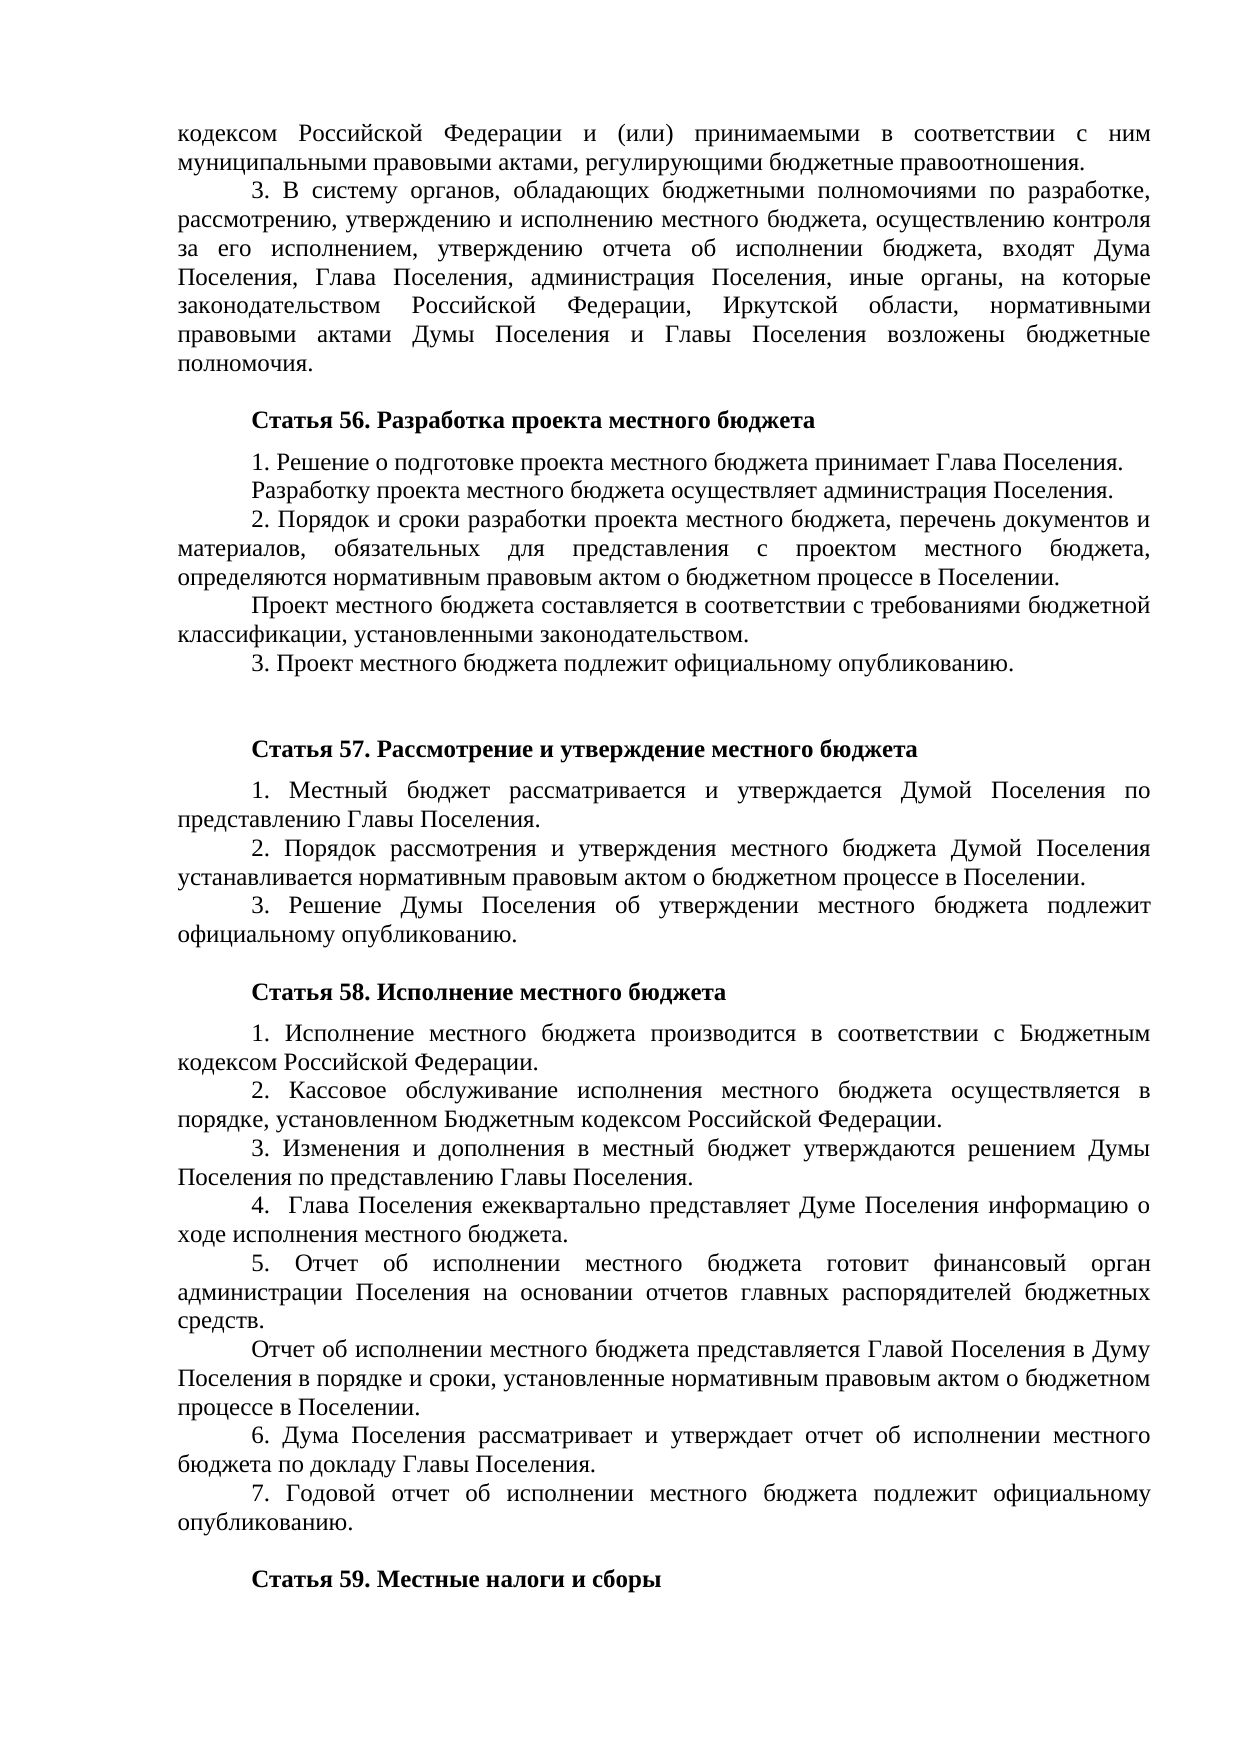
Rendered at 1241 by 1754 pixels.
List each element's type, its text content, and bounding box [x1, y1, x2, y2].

text 1. Исполнение местного бюджета производится в соответствии с Бюджетным кодексом Российской Федерации. [177, 1018, 1152, 1076]
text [177, 118, 1152, 176]
text 7. Годовой отчет об исполнении местного бюджета подлежит официальному опубликованию. [177, 1478, 1152, 1536]
text Статья 56. Разработка проекта местного бюджета [177, 406, 1152, 434]
text 1. Местный бюджет рассматривается и утверждается Думой Поселения по представлению Главы Поселения. [177, 776, 1152, 833]
text 3. В систему органов, обладающих бюджетными полномочиями по разработке, рассмотрению, утверждению и исполнению местного бюджета, осуществлению контроля за его исполнением, утверждению отчета об исполнении бюджета, входят Дума Поселения, Глава Поселения, администрация Поселения, иные органы, на которые законодательством Российской Федерации, Иркутской области, нормативными правовыми актами Думы Поселения и Главы Поселения возложены бюджетные полномочия. [177, 176, 1152, 377]
text 6. Дума Поселения рассматривает и утверждает отчет об исполнении местного бюджета по докладу Главы Поселения. [177, 1421, 1152, 1478]
text 1. Решение о подготовке проекта местного бюджета принимает Глава Поселения. [177, 447, 1152, 476]
text 2. Кассовое обслуживание исполнения местного бюджета осуществляется в порядке, установленном Бюджетным кодексом Российской Федерации. [177, 1076, 1152, 1133]
text Статья 59. Местные налоги и сборы [177, 1564, 1152, 1593]
text Разработку проекта местного бюджета осуществляет администрация Поселения. [177, 476, 1152, 504]
text 2. Порядок рассмотрения и утверждения местного бюджета Думой Поселения устанавливается нормативным правовым актом о бюджетном процессе в Поселении. [177, 833, 1152, 891]
text 3. Проект местного бюджета подлежит официальному опубликованию. [177, 648, 1152, 677]
text 2. Порядок и сроки разработки проекта местного бюджета, перечень документов и материалов, обязательных для представления с проектом местного бюджета, определяются нормативным правовым актом о бюджетном процессе в Поселении. [177, 504, 1152, 591]
text 4. Глава Поселения ежеквартально представляет Думе Поселения информацию о ходе исполнения местного бюджета. [177, 1191, 1152, 1248]
text Статья 57. Рассмотрение и утверждение местного бюджета [177, 734, 1152, 763]
text 5. Отчет об исполнении местного бюджета готовит финансовый орган администрации Поселения на основании отчетов главных распорядителей бюджетных средств. [177, 1248, 1152, 1334]
text 3. Изменения и дополнения в местный бюджет утверждаются решением Думы Поселения по представлению Главы Поселения. [177, 1133, 1152, 1191]
text Отчет об исполнении местного бюджета представляется Главой Поселения в Думу Поселения в порядке и сроки, установленные нормативным правовым актом о бюджетном процессе в Поселении. [177, 1334, 1152, 1421]
text Статья 58. Исполнение местного бюджета [177, 977, 1152, 1006]
text 3. Решение Думы Поселения об утверждении местного бюджета подлежит официальному опубликованию. [177, 891, 1152, 948]
text Проект местного бюджета составляется в соответствии с требованиями бюджетной классификации, установленными законодательством. [177, 591, 1152, 648]
